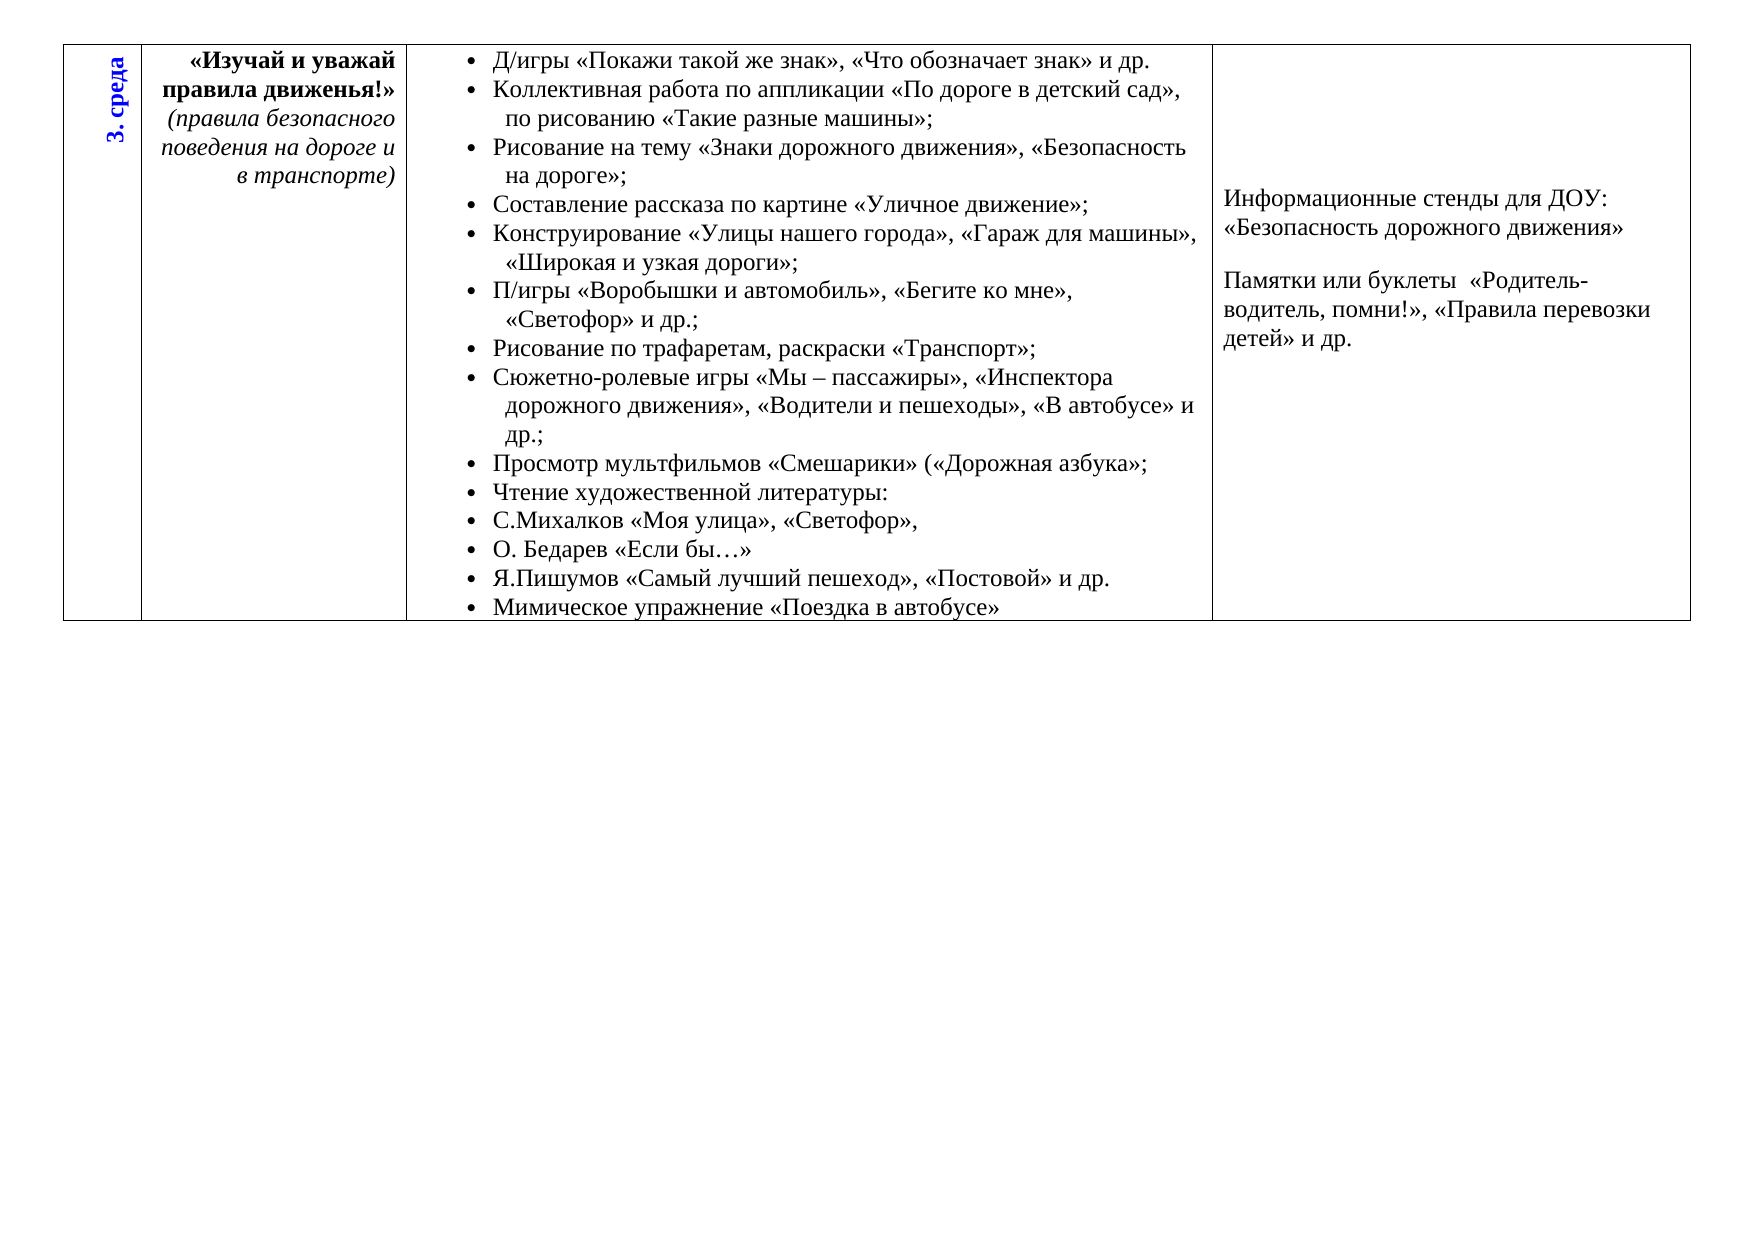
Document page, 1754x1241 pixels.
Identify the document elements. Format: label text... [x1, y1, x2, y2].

table_cell Информационные стенды для ДОУ: «Безопасность дорожного движения» Памятки или буклеты «Родитель-водитель, помни!», «Правила перевозки детей» и др. [1213, 45, 1690, 620]
table_cell 3. среда [64, 45, 141, 620]
table_cell «Изучай и уважай правила движенья!» (правила безопасного поведения на дороге и в транспорте) [142, 45, 406, 620]
table_cell Д/игры «Покажи такой же знак», «Что обозначает знак» и др. Коллективная работа по аппликации «По дороге в детский сад», по рисованию «Такие разные машины»; Рисование на тему «Знаки дорожного движения», «Безопасность на дороге»; Составление рассказа по картине «Уличное движение»; Конструирование «Улицы нашего города», «Гараж для машины», «Широкая и узкая дороги»; П/игры «Воробышки и автомобиль», «Бегите ко мне», «Светофор» и др.; Рисование по трафаретам, раскраски «Транспорт»; Сюжетно-ролевые игры «Мы – пассажиры», «Инспектора дорожного движения», «Водители и пешеходы», «В автобусе» и др.; Просмотр мультфильмов «Смешарики» («Дорожная азбука»; Чтение художественной литературы: С.Михалков «Моя улица», «Светофор», О. Бедарев «Если бы…» Я.Пишумов «Самый лучший пешеход», «Постовой» и др. Мимическое упражнение «Поездка в автобусе» [407, 45, 1212, 620]
